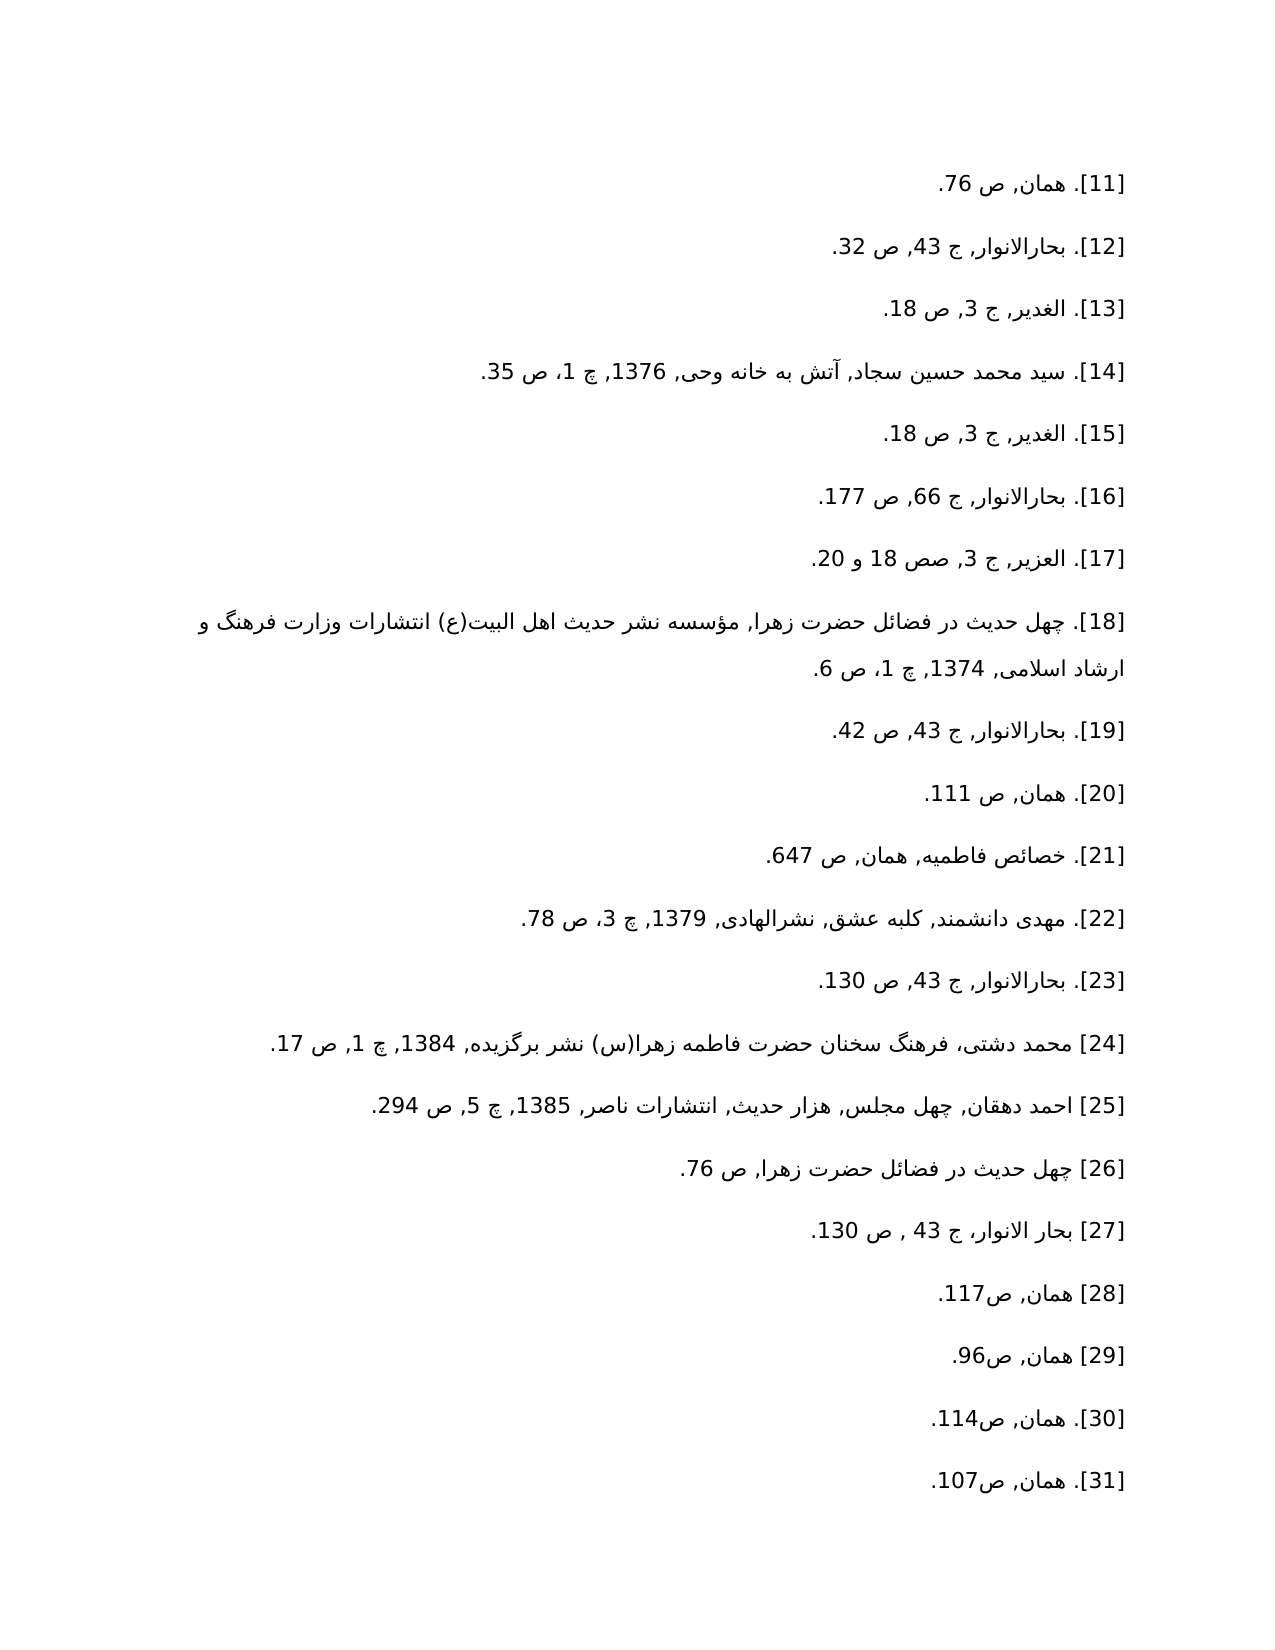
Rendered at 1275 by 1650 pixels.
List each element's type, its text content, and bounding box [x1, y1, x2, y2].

text [17]. العزیر, ج 3, صص 18 و 20. [150, 525, 1125, 572]
text [26] چهل حدیث در فضائل حضرت زهرا, ص 76. [150, 1134, 1125, 1181]
text [25] احمد دهقان, چهل مجلس, هزار حدیث, انتشارات ناصر, 1385, چ 5, ص 294. [150, 1072, 1125, 1119]
text [20]. همان, ص 111. [150, 759, 1125, 806]
text [23]. بحارالانوار, ج 43, ص 130. [150, 947, 1125, 994]
text [16]. بحارالانوار, ج 66, ص 177. [150, 462, 1125, 509]
text [19]. بحارالانوار, ج 43, ص 42. [150, 697, 1125, 744]
text [13]. الغدیر, ج 3, ص 18. [150, 275, 1125, 322]
text [30]. همان, ص114. [150, 1384, 1125, 1431]
text [24] محمد دشتی، فرهنگ سخنان حضرت فاطمه زهرا(س) نشر برگزیده, 1384, چ 1, ص 17. [150, 1009, 1125, 1056]
text [15]. الغدیر, ج 3, ص 18. [150, 400, 1125, 447]
text [31]. همان, ص107. [150, 1447, 1125, 1494]
text [12]. بحارالانوار, ج 43, ص 32. [150, 212, 1125, 259]
text [27] بحار الانوار، ج 43 , ص 130. [150, 1197, 1125, 1244]
text [14]. سید محمد حسین سجاد, آتش به خانه وحی, 1376, چ 1، ص 35. [150, 337, 1125, 384]
text [11]. همان, ص 76. [150, 150, 1125, 197]
text [21]. خصائص فاطمیه, همان, ص 647. [150, 822, 1125, 869]
text [28] همان, ص117. [150, 1259, 1125, 1306]
text [18]. چهل حدیث در فضائل حضرت زهرا, مؤسسه نشر حدیث اهل البیت(ع) انتشارات وزارت فرهنگ و ارشاد اسلامی, 1374, چ 1، ص 6. [150, 587, 1125, 681]
text [22]. مهدی دانشمند, کلبه عشق, نشرالهادی, 1379, چ 3، ص 78. [150, 884, 1125, 931]
text [29] همان, ص96. [150, 1322, 1125, 1369]
